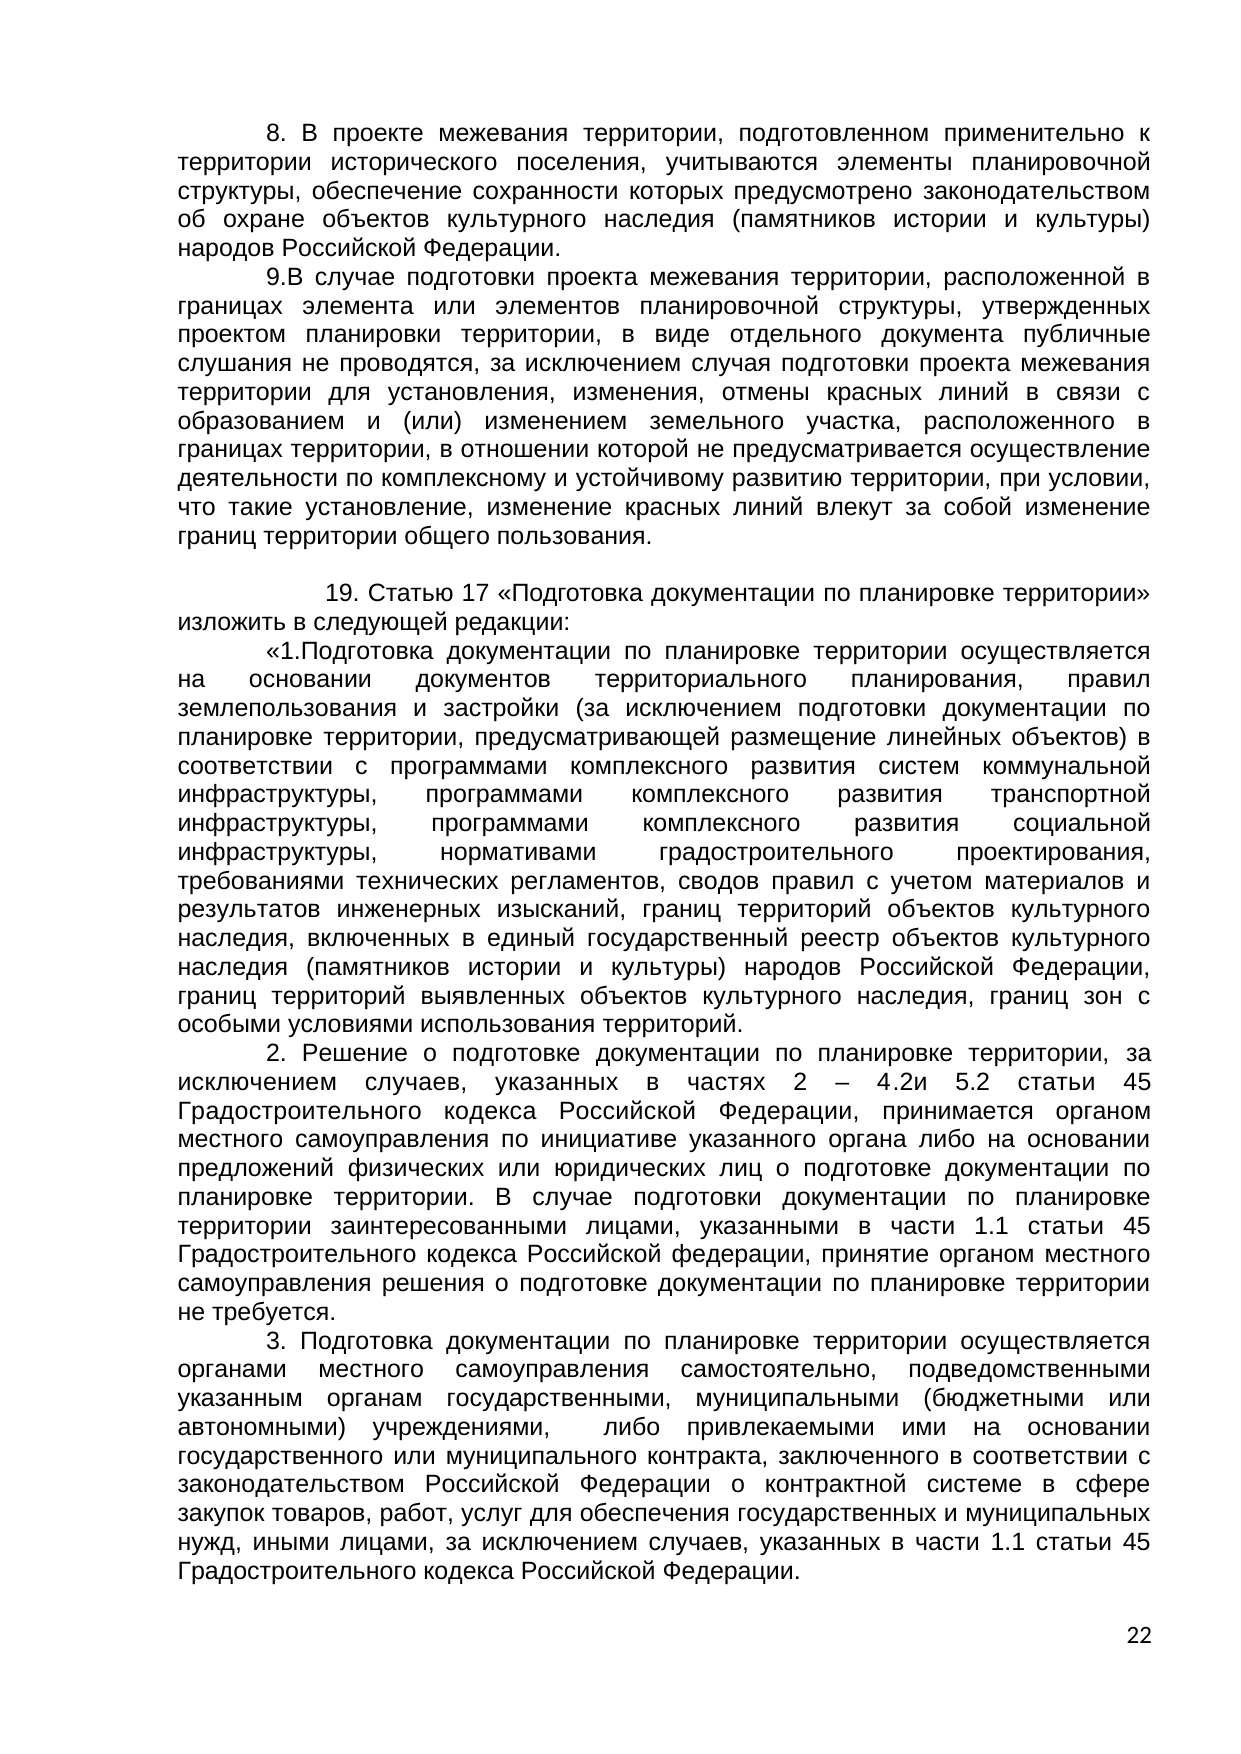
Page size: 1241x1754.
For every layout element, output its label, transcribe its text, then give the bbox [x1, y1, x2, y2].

subtitle 19. Статью 17 «Подготовка документации по планировке территории» изложить в следующей редакции: [177, 578, 1152, 636]
text 3. Подготовка документации по планировке территории осуществляется органами местного самоуправления самостоятельно, подведомственными указанным органам государственными, муниципальными (бюджетными или автономными) учреждениями, либо привлекаемыми ими на основании государственного или муниципального контракта, заключенного в соответствии с законодательством Российской Федерации о контрактной системе в сфере закупок товаров, работ, услуг для обеспечения государственных и муниципальных нужд, иными лицами, за исключением случаев, указанных в части 1.1 статьи 45 Градостроительного кодекса Российской Федерации. [177, 1326, 1152, 1584]
text «1.Подготовка документации по планировке территории осуществляется на основании документов территориального планирования, правил землепользования и застройки (за исключением подготовки документации по планировке территории, предусматривающей размещение линейных объектов) в соответствии с программами комплексного развития систем коммунальной инфраструктуры, программами комплексного развития транспортной инфраструктуры, программами комплексного развития социальной инфраструктуры, нормативами градостроительного проектирования, требованиями технических регламентов, сводов правил с учетом материалов и результатов инженерных изысканий, границ территорий объектов культурного наследия, включенных в единый государственный реестр объектов культурного наследия (памятников истории и культуры) народов Российской Федерации, границ территорий выявленных объектов культурного наследия, границ зон с особыми условиями использования территорий. [177, 636, 1152, 1038]
text 2. Решение о подготовке документации по планировке территории, за исключением случаев, указанных в частях 2 – 4.2и 5.2 статьи 45 Градостроительного кодекса Российской Федерации, принимается органом местного самоуправления по инициативе указанного органа либо на основании предложений физических или юридических лиц о подготовке документации по планировке территории. В случае подготовки документации по планировке территории заинтересованными лицами, указанными в части 1.1 статьи 45 Градостроительного кодекса Российской федерации, принятие органом местного самоуправления решения о подготовке документации по планировке территории не требуется. [177, 1038, 1152, 1326]
text 8. В проекте межевания территории, подготовленном применительно к территории исторического поселения, учитываются элементы планировочной структуры, обеспечение сохранности которых предусмотрено законодательством об охране объектов культурного наследия (памятников истории и культуры) народов Российской Федерации. [177, 118, 1152, 262]
text 9.В случае подготовки проекта межевания территории, расположенной в границах элемента или элементов планировочной структуры, утвержденных проектом планировки территории, в виде отдельного документа публичные слушания не проводятся, за исключением случая подготовки проекта межевания территории для установления, изменения, отмены красных линий в связи с образованием и (или) изменением земельного участка, расположенного в границах территории, в отношении которой не предусматривается осуществление деятельности по комплексному и устойчивому развитию территории, при условии, что такие установление, изменение красных линий влекут за собой изменение границ территории общего пользования. [177, 262, 1152, 549]
